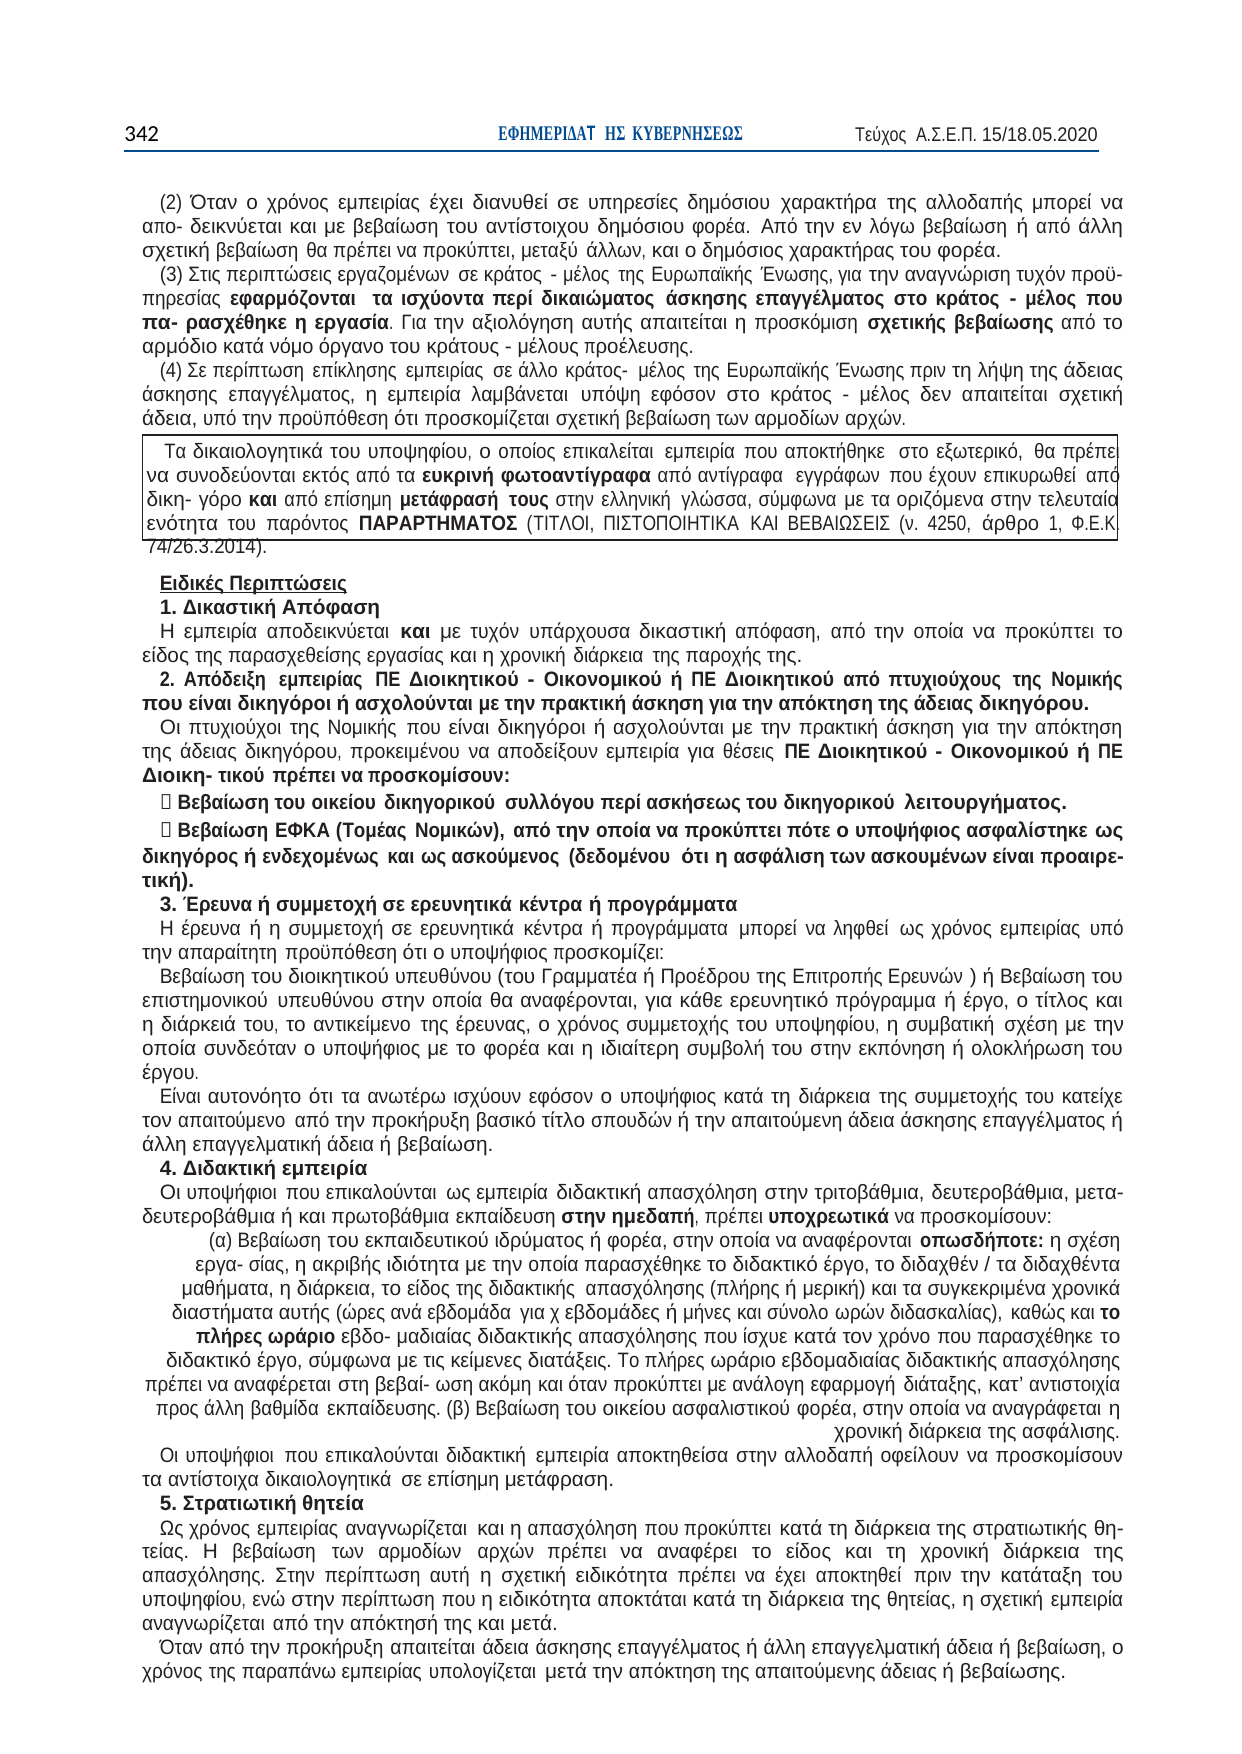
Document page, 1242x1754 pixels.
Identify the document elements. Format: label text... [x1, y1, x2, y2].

text Είναι αυτονόητο ότι τα ανωτέρω ισχύουν εφόσον ο υποψήφιος κατά τη διάρκεια της συμμετοχής του κατείχε τον απαιτούμενο από την προκήρυξη βασικό τίτλο σπουδών ή την απαιτούμενη άδεια άσκησης επαγγέλματος ή άλλη επαγγελματική άδεια ή βεβαίωση. [142, 1084, 1123, 1156]
text Βεβαίωση του διοικητικού υπευθύνου (του Γραμματέα ή Προέδρου της Επιτροπής Ερευνών ) ή Βεβαίωση του επιστημονικού υπευθύνου στην οποία θα αναφέρονται, για κάθε ερευνητικό πρόγραμμα ή έργο, ο τίτλος και η διάρκειά του, το αντικείμενο της έρευνας, ο χρόνος συμμετοχής του υποψηφίου, η συμβατική σχέση με την οποία συνδεόταν ο υποψήφιος με το φορέα και η ιδιαίτερη συμβολή του στην εκπόνηση ή ολοκλήρωση του έργου. [142, 964, 1123, 1084]
text (3) Στις περιπτώσεις εργαζομένων σε κράτος - μέλος της Ευρωπαϊκής Ένωσης, για την αναγνώριση τυχόν προϋ- πηρεσίας εφαρμόζονται τα ισχύοντα περί δικαιώματος άσκησης επαγγέλματος στο κράτος - μέλος που πα- ρασχέθηκε η εργασία. Για την αξιολόγηση αυτής απαιτείται η προσκόμιση σχετικής βεβαίωσης από το αρμόδιο κατά νόμο όργανο του κράτους - μέλους προέλευσης. [142, 262, 1123, 358]
text 4. Διδακτική εμπειρία [159, 1156, 1133, 1179]
text Οι υποψήφιοι που επικαλούνται ως εμπειρία διδακτική απασχόληση στην τριτοβάθμια, δευτεροβάθμια, μετα- δευτεροβάθμια ή και πρωτοβάθμια εκπαίδευση στην ημεδαπή, πρέπει υποχρεωτικά να προσκομίσουν: [142, 1180, 1123, 1228]
text Η εμπειρία αποδεικνύεται και με τυχόν υπάρχουσα δικαστική απόφαση, από την οποία να προκύπτει το είδος της παρασχεθείσης εργασίας και η χρονική διάρκεια της παροχής της. [142, 619, 1123, 667]
text (4) Σε περίπτωση επίκλησης εμπειρίας σε άλλο κράτος- μέλος της Ευρωπαϊκής Ένωσης πριν τη λήψη της άδειας άσκησης επαγγέλματος, η εμπειρία λαμβάνεται υπόψη εφόσον στο κράτος - μέλος δεν απαιτείται σχετική άδεια, υπό την προϋπόθεση ότι προσκομίζεται σχετική βεβαίωση των αρμοδίων αρχών. [142, 358, 1123, 430]
text  Βεβαίωση του οικείου δικηγορικού συλλόγου περί ασκήσεως του δικηγορικού λειτουργήματος. [159, 787, 1133, 815]
text Τα δικαιολογητικά του υποψηφίου, ο οποίος επικαλείται εμπειρία που αποκτήθηκε στο εξωτερικό, θα πρέπει να συνοδεύονται εκτός από τα ευκρινή φωτοαντίγραφα από αντίγραφα εγγράφων που έχουν επικυρωθεί από δικη- γόρο και από επίσημη μετάφρασή τους στην ελληνική γλώσσα, σύμφωνα με τα οριζόμενα στην τελευταία ενότητα του παρόντος ΠΑΡΑΡΤΗΜΑΤΟΣ (ΤΙΤΛΟΙ, ΠΙΣΤΟΠΟΙΗΤΙΚΑ ΚΑΙ ΒΕΒΑΙΩΣΕΙΣ (ν. 4250, άρθρο 1, Φ.Ε.Κ. 74/26.3.2014). [146, 438, 1120, 558]
text 1. Δικαστική Απόφαση [159, 595, 1133, 619]
text Ως χρόνος εμπειρίας αναγνωρίζεται και η απασχόληση που προκύπτει κατά τη διάρκεια της στρατιωτικής θη- τείας. Η βεβαίωση των αρμοδίων αρχών πρέπει να αναφέρει το είδος και τη χρονική διάρκεια της απασχόλησης. Στην περίπτωση αυτή η σχετική ειδικότητα πρέπει να έχει αποκτηθεί πριν την κατάταξη του υποψηφίου, ενώ στην περίπτωση που η ειδικότητα αποκτάται κατά τη διάρκεια της θητείας, η σχετική εμπειρία αναγνωρίζεται από την απόκτησή της και μετά. [142, 1515, 1124, 1635]
text Η έρευνα ή η συμμετοχή σε ερευνητικά κέντρα ή προγράμματα μπορεί να ληφθεί ως χρόνος εμπειρίας υπό την απαραίτητη προϋπόθεση ότι ο υποψήφιος προσκομίζει: [142, 916, 1123, 964]
text Οι υποψήφιοι που επικαλούνται διδακτική εμπειρία αποκτηθείσα στην αλλοδαπή οφείλουν να προσκομίσουν τα αντίστοιχα δικαιολογητικά σε επίσημη μετάφραση. [142, 1443, 1123, 1491]
text 3. Έρευνα ή συμμετοχή σε ερευνητικά κέντρα ή προγράμματα [159, 892, 1133, 916]
text (2) Όταν ο χρόνος εμπειρίας έχει διανυθεί σε υπηρεσίες δημόσιου χαρακτήρα της αλλοδαπής μπορεί να απο- δεικνύεται και με βεβαίωση του αντίστοιχου δημόσιου φορέα. Από την εν λόγω βεβαίωση ή από άλλη σχετική βεβαίωση θα πρέπει να προκύπτει, μεταξύ άλλων, και ο δημόσιος χαρακτήρας του φορέα. [142, 190, 1123, 262]
text Ειδικές Περιπτώσεις [159, 571, 1133, 595]
text 5. Στρατιωτική θητεία [159, 1491, 1133, 1515]
text Οι πτυχιούχοι της Νομικής που είναι δικηγόροι ή ασχολούνται με την πρακτική άσκηση για την απόκτηση της άδειας δικηγόρου, προκειμένου να αποδείξουν εμπειρία για θέσεις ΠΕ Διοικητικού - Οικονομικού ή ΠΕ Διοικη- τικού πρέπει να προσκομίσουν: [142, 715, 1123, 787]
text Όταν από την προκήρυξη απαιτείται άδεια άσκησης επαγγέλματος ή άλλη επαγγελματική άδεια ή βεβαίωση, ο χρόνος της παραπάνω εμπειρίας υπολογίζεται μετά την απόκτηση της απαιτούμενης άδειας ή βεβαίωσης. [142, 1635, 1123, 1683]
text 2. Απόδειξη εμπειρίας ΠΕ Διοικητικού - Οικονομικού ή ΠΕ Διοικητικού από πτυχιούχους της Νομικής που είναι δικηγόροι ή ασχολούνται με την πρακτική άσκηση για την απόκτηση της άδειας δικηγόρου. [142, 667, 1123, 715]
text  Βεβαίωση ΕΦΚΑ (Τομέας Νομικών), από την οποία να προκύπτει πότε ο υποψήφιος ασφαλίστηκε ως δικηγόρος ή ενδεχομένως και ως ασκούμενος (δεδομένου ότι η ασφάλιση των ασκουμένων είναι προαιρε- τική). [142, 816, 1123, 892]
text (α) Βεβαίωση του εκπαιδευτικού ιδρύματος ή φορέα, στην οποία να αναφέρονται οπωσδήποτε: η σχέση εργα- σίας, η ακριβής ιδιότητα με την οποία παρασχέθηκε το διδακτικό έργο, το διδαχθέν / τα διδαχθέντα μαθήματα, η διάρκεια, το είδος της διδακτικής απασχόλησης (πλήρης ή μερική) και τα συγκεκριμένα χρονικά διαστήματα αυτής (ώρες ανά εβδομάδα για χ εβδομάδες ή μήνες και σύνολο ωρών διδασκαλίας), καθώς και το πλήρες ωράριο εβδο- μαδιαίας διδακτικής απασχόλησης που ίσχυε κατά τον χρόνο που παρασχέθηκε το διδακτικό έργο, σύμφωνα με τις κείμενες διατάξεις. Το πλήρες ωράριο εβδομαδιαίας διδακτικής απασχόλησης πρέπει να αναφέρεται στη βεβαί- ωση ακόμη και όταν προκύπτει με ανάλογη εφαρμογή διάταξης, κατ’ αντιστοιχία προς άλλη βαθμίδα εκπαίδευσης. (β) Βεβαίωση του οικείου ασφαλιστικού φορέα, στην οποία να αναγράφεται η χρονική διάρκεια της ασφάλισης. [138, 1228, 1120, 1443]
